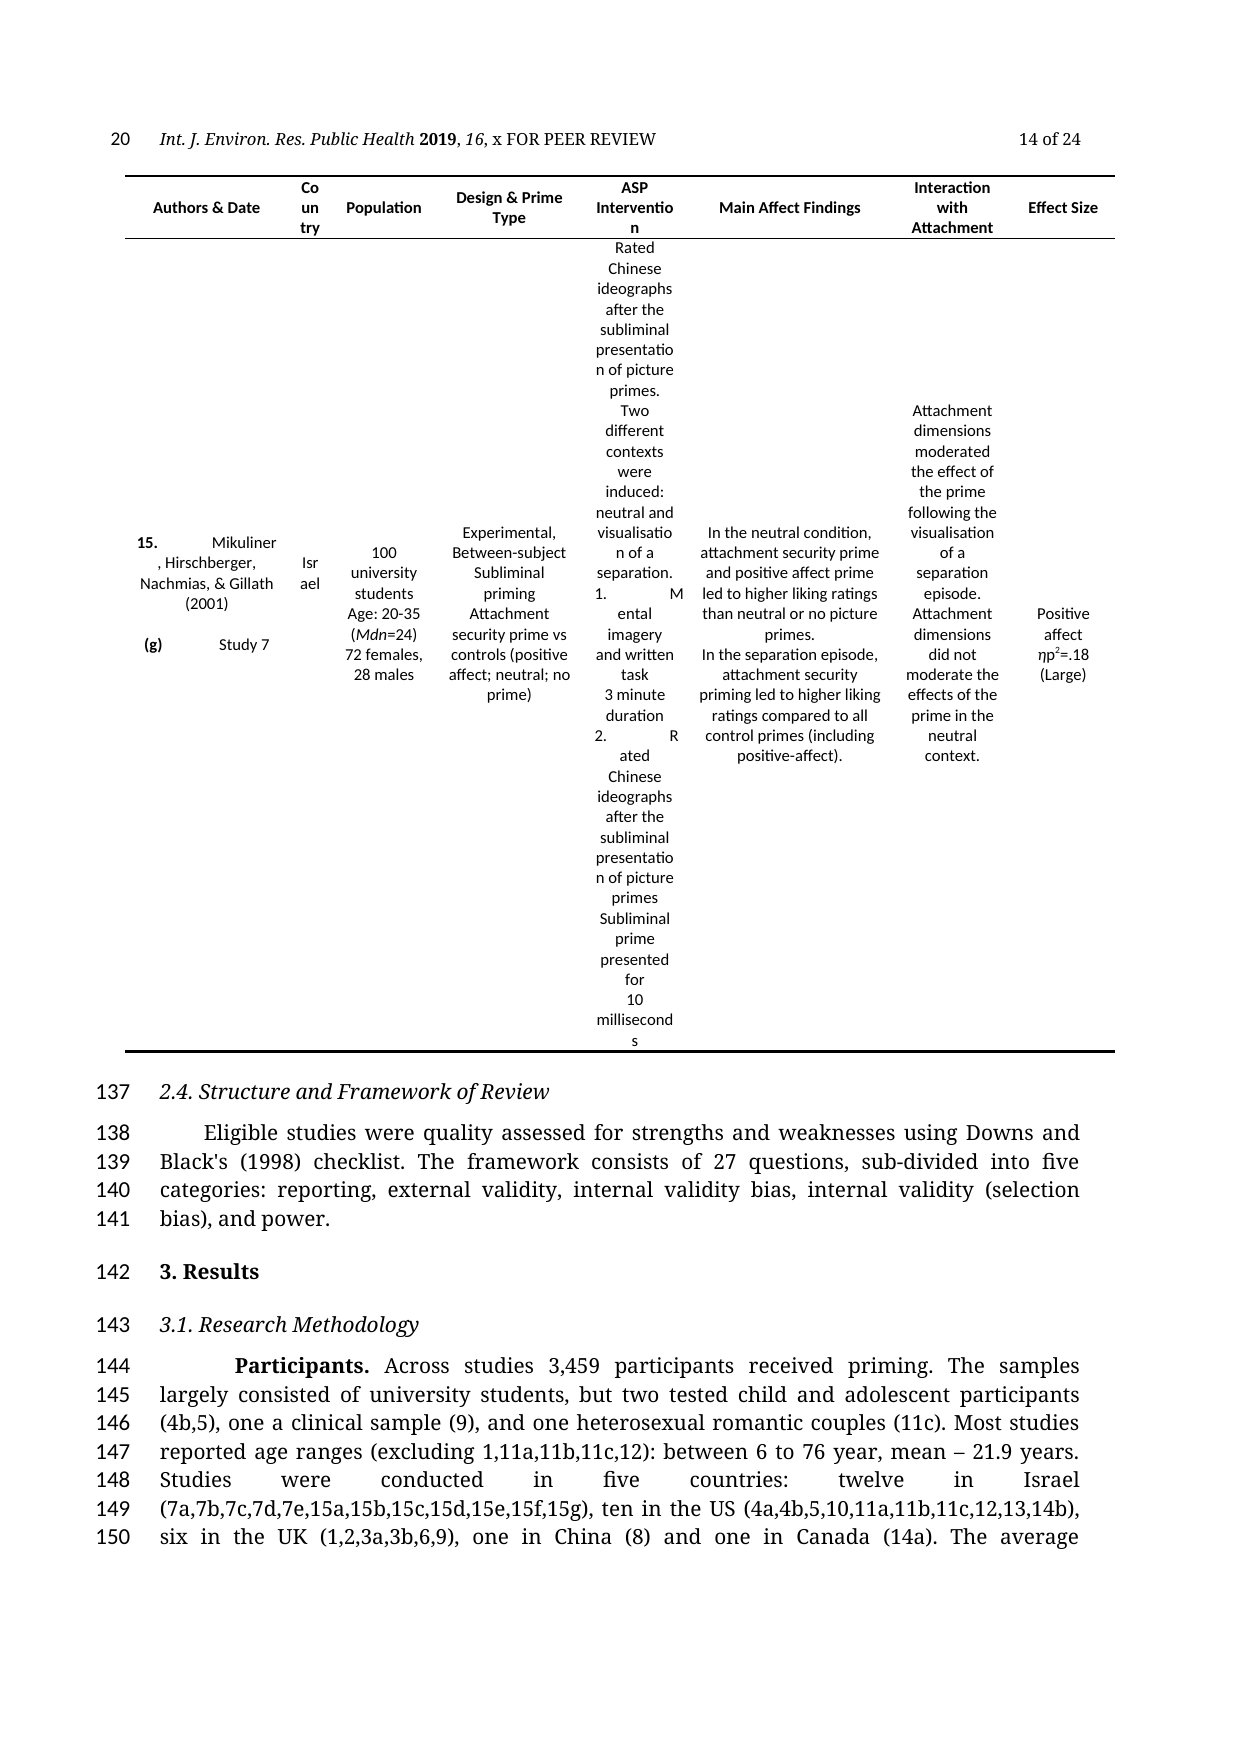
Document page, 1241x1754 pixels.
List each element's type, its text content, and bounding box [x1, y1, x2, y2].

table_header ASP Intervention [583, 177, 686, 238]
table_header Effect Size [1011, 177, 1115, 238]
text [159, 1351, 1081, 1551]
table_cell Israel [288, 239, 332, 1050]
table_cell Rated Chinese ideographs after the subliminal presentation of picture primes. Two different contexts were induced: neutral and visualisation of a separation. Mental imagery and written task 3 minute duration Rated Chinese ideographs after the subliminal presentation of picture primes Subliminal prime presented for 10 milliseconds [583, 239, 686, 1050]
subtitle 3.1. Research Methodology [159, 1311, 1081, 1339]
table_cell 100 university students Age: 20-35 (Mdn=24) 72 females, 28 males [332, 239, 435, 1050]
table_header Design & Prime Type [435, 177, 583, 238]
table_header Population [332, 177, 435, 238]
subtitle 3. Results [159, 1257, 1081, 1286]
subtitle 2.4. Structure and Framework of Review [159, 1077, 1081, 1106]
table_cell Mikuliner, Hirschberger, Nachmias, & Gillath (2001) Study 7 [125, 239, 288, 1050]
table_header Interaction with Attachment [893, 177, 1011, 238]
table_header Authors & Date [125, 177, 288, 238]
text Eligible studies were quality assessed for strengths and weaknesses using Downs and Black's (1998) checklist. The framework consists of 27 questions, sub-divided into five categories: reporting, external validity, internal validity bias, internal validity (selection bias), and power. [159, 1118, 1081, 1232]
table_cell Positive affect ηp2=.18 (Large) [1011, 239, 1115, 1050]
table_header Country [288, 177, 332, 238]
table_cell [435, 239, 583, 1050]
table_cell In the neutral condition, attachment security prime and positive affect prime led to higher liking ratings than neutral or no picture primes. In the separation episode, attachment security priming led to higher liking ratings compared to all control primes (including positive-affect). [686, 239, 893, 1050]
table_header Main Affect Findings [686, 177, 893, 238]
table_cell Attachment dimensions moderated the effect of the prime following the visualisation of a separation episode. Attachment dimensions did not moderate the effects of the prime in the neutral context. [893, 239, 1011, 1050]
